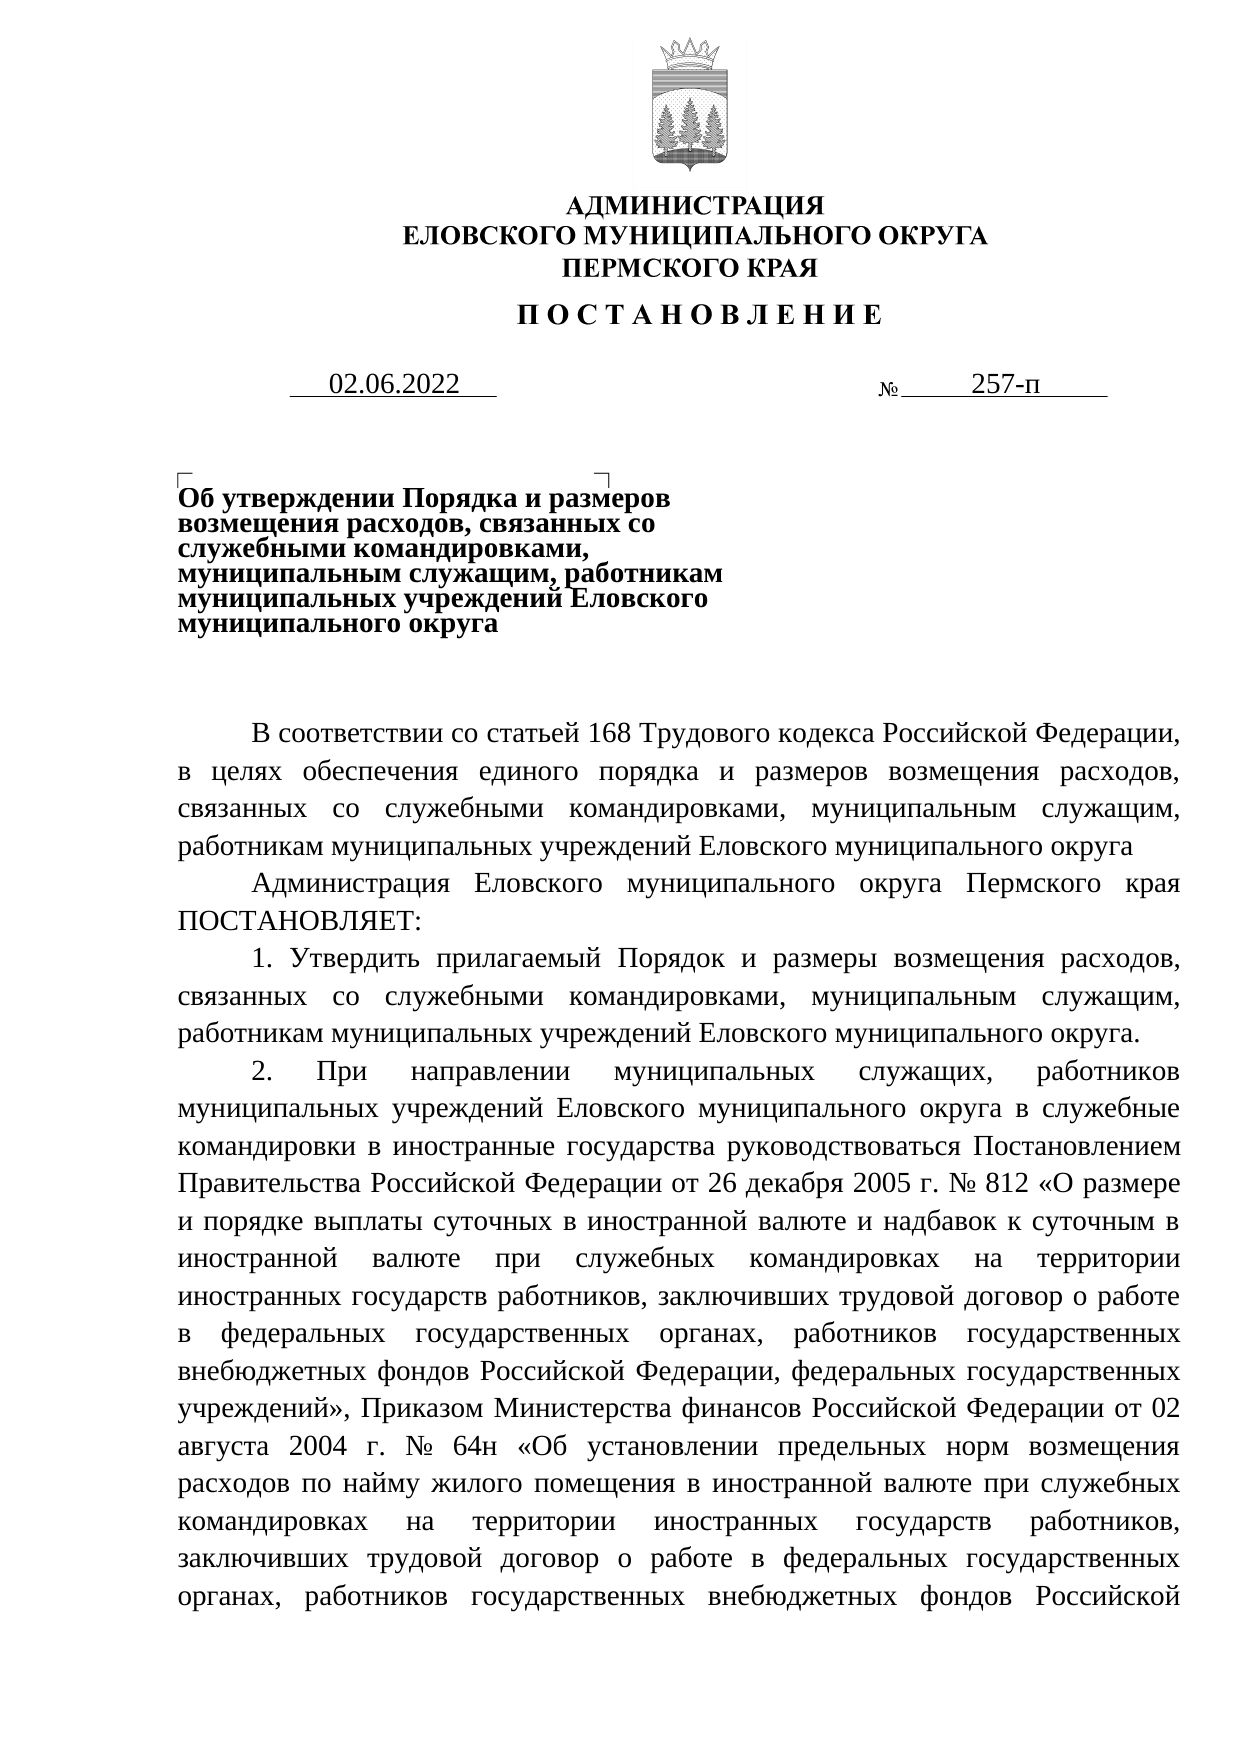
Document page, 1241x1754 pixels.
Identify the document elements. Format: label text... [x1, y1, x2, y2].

picture [177, 37, 1108, 488]
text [177, 1050, 1181, 1613]
text В соответствии со статьей 168 Трудового кодекса Российской Федерации, в целях обеспечения единого порядка и размеров возмещения расходов, связанных со служебными командировками, муниципальным служащим, работникам муниципальных учреждений Еловского муниципального округа [177, 713, 1181, 863]
text Администрация Еловского муниципального округа Пермского края ПОСТАНОВЛЯЕТ: [177, 863, 1181, 938]
text 1. Утвердить прилагаемый Порядок и размеры возмещения расходов, связанных со служебными командировками, муниципальным служащим, работникам муниципальных учреждений Еловского муниципального округа. [177, 938, 1181, 1050]
title Об утверждении Порядка и размеров возмещения расходов, связанных со служебными командировками, муниципальным служащим, работникам муниципальных учреждений Еловского муниципального округа [177, 488, 783, 638]
